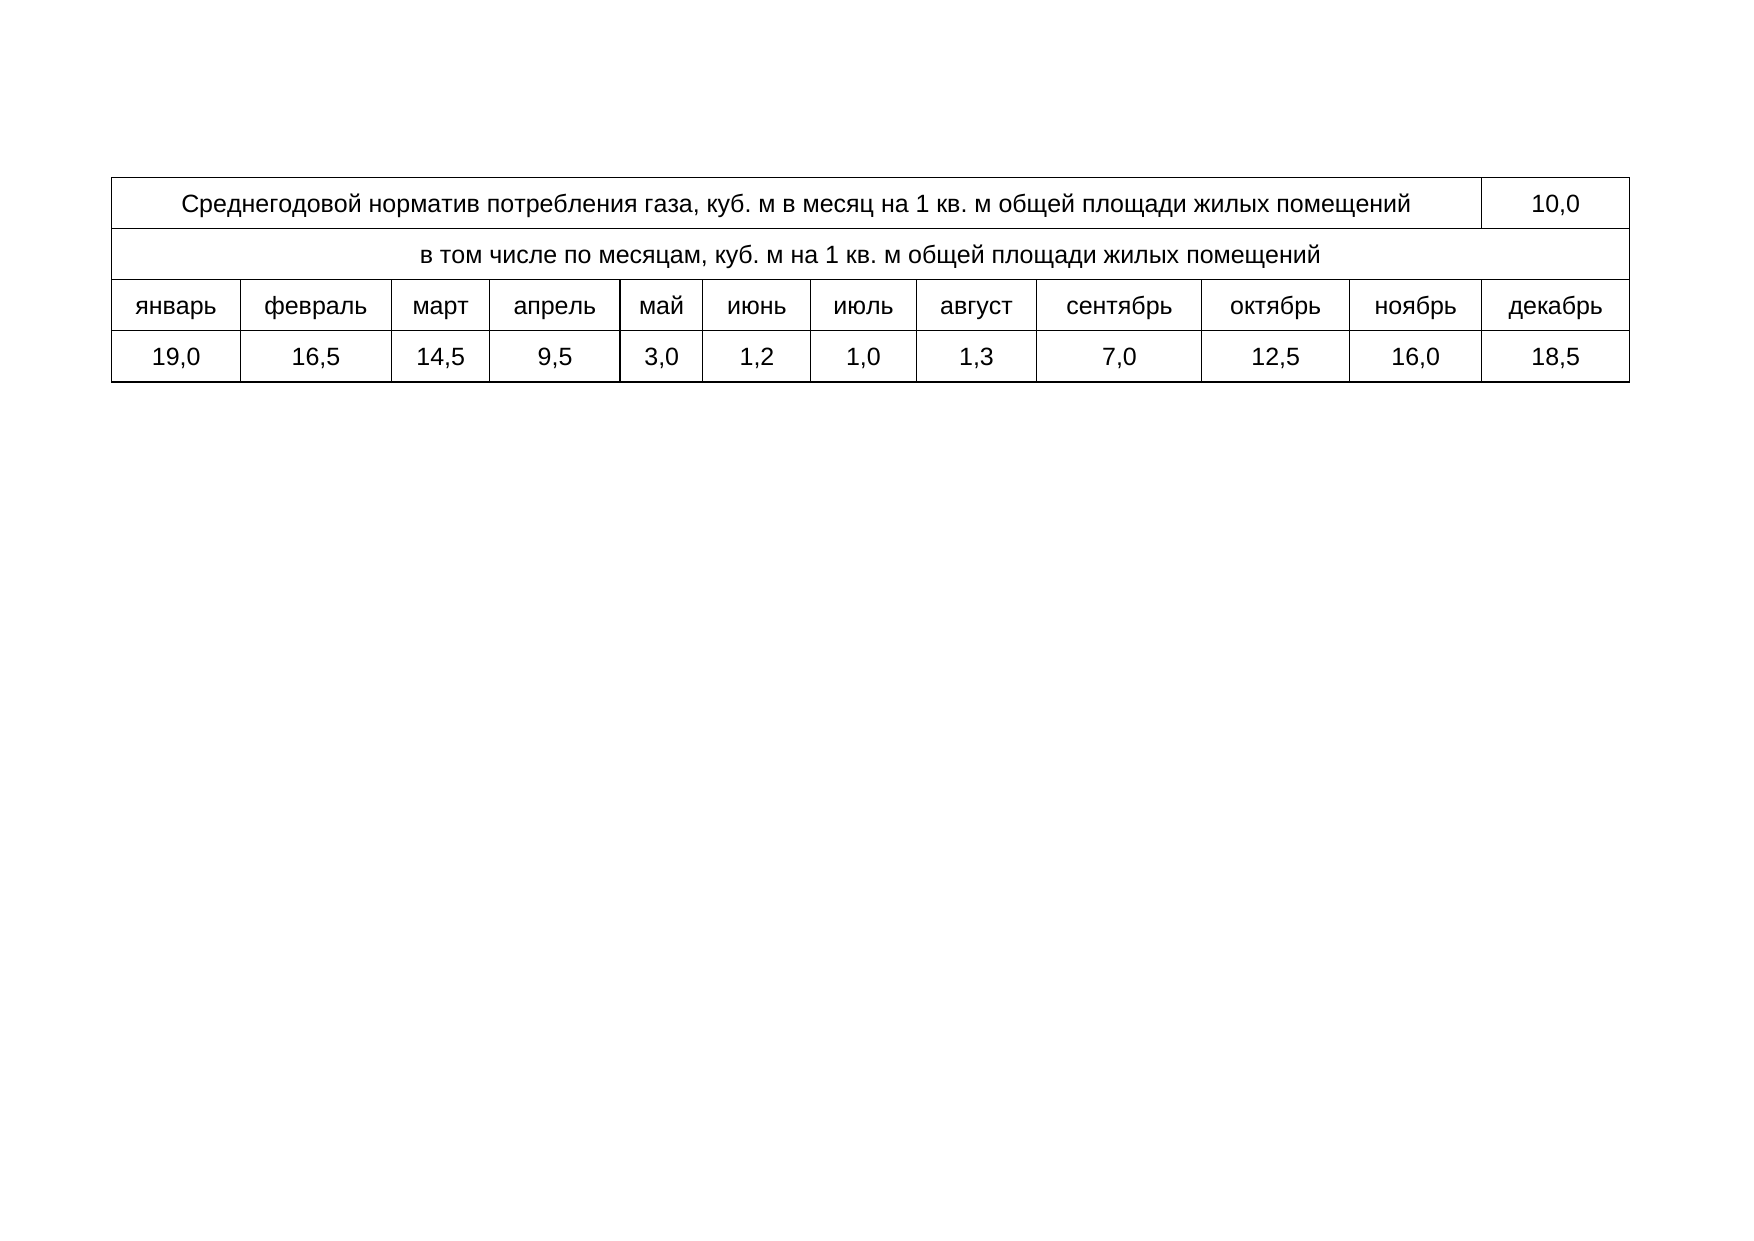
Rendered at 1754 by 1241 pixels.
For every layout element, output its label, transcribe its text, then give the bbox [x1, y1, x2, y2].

table_cell 9,5 [490, 331, 619, 381]
table_cell 19,0 [112, 331, 240, 381]
table_cell 7,0 [1037, 331, 1201, 381]
table_cell декабрь [1482, 280, 1629, 330]
table_cell 16,5 [241, 331, 391, 381]
table_cell сентябрь [1037, 280, 1201, 330]
table_cell июль [811, 280, 916, 330]
table_cell 3,0 [621, 331, 702, 381]
table_header 10,0 [1482, 178, 1629, 228]
table_cell 1,0 [811, 331, 916, 381]
table_cell ноябрь [1350, 280, 1481, 330]
table_cell февраль [241, 280, 391, 330]
table_cell 12,5 [1202, 331, 1349, 381]
table_cell 18,5 [1482, 331, 1629, 381]
table_cell октябрь [1202, 280, 1349, 330]
table_cell 1,2 [703, 331, 810, 381]
table_cell май [621, 280, 702, 330]
table_cell 14,5 [392, 331, 489, 381]
table_cell в том числе по месяцам, куб. м на 1 кв. м общей площади жилых помещений [112, 229, 1629, 279]
table_header Среднегодовой норматив потребления газа, куб. м в месяц на 1 кв. м общей площади жилых помещений [112, 178, 1481, 228]
table_cell апрель [490, 280, 619, 330]
table_cell 16,0 [1350, 331, 1481, 381]
table_cell 1,3 [917, 331, 1036, 381]
table_cell март [392, 280, 489, 330]
table_cell январь [112, 280, 240, 330]
table_cell август [917, 280, 1036, 330]
table_cell июнь [703, 280, 810, 330]
